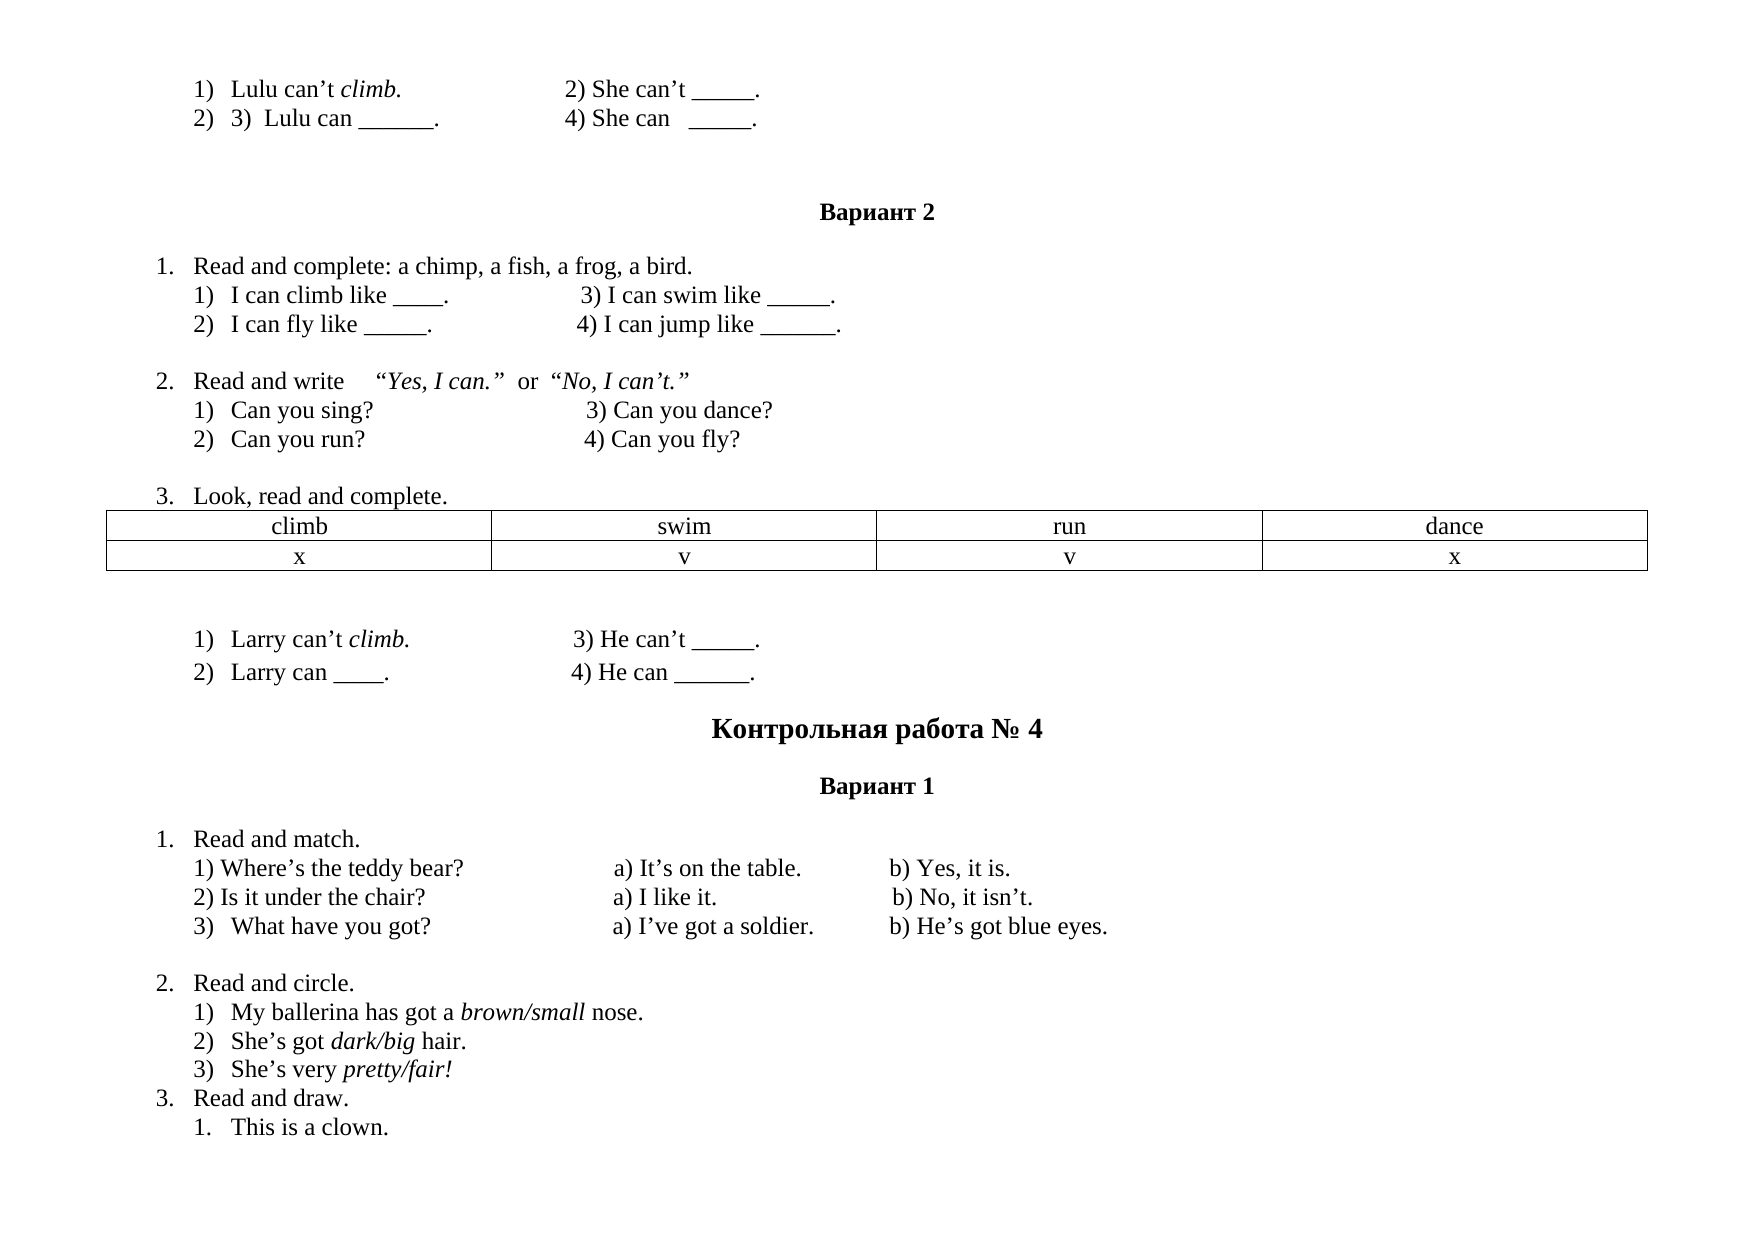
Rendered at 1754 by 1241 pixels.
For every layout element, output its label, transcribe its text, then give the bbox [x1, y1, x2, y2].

text Контрольная работа № 4 [118, 711, 1636, 745]
text Вариант 2 [118, 197, 1636, 226]
list Larry can’t climb. 3) He can’t _____. [193, 624, 1636, 653]
list I can climb like ____. 3) I can swim like _____. [193, 280, 1636, 309]
list Read and match. [156, 824, 1636, 853]
list I can fly like _____. 4) I can jump like ______. [193, 309, 1636, 337]
list What have you got? a) I’ve got a soldier. b) He’s got blue eyes. [193, 911, 1636, 939]
list Look, read and complete. [156, 481, 1636, 510]
list 2) Is it under the chair? a) I like it. b) No, it isn’t. [193, 882, 1636, 911]
list Read and draw. [156, 1083, 1636, 1112]
list Read and complete: a chimp, a fish, a frog, a bird. [156, 251, 1636, 280]
list Read and circle. [156, 968, 1636, 997]
list My ballerina has got a brown/small nose. [193, 997, 1636, 1026]
list She’s got dark/big hair. [193, 1026, 1636, 1054]
table_header dance [1263, 511, 1647, 540]
list This is a clown. [193, 1112, 1636, 1141]
list Can you sing? 3) Can you dance? [193, 395, 1636, 424]
list Can you run? 4) Can you fly? [193, 424, 1636, 452]
list She’s very pretty/fair! [193, 1054, 1636, 1083]
table_cell v [492, 541, 876, 569]
list 3) Lulu can ______. 4) She can _____. [193, 103, 1636, 131]
text Вариант 1 [118, 771, 1636, 799]
table_cell x [107, 541, 491, 569]
list 1) Where’s the teddy bear? a) It’s on the table. b) Yes, it is. [193, 853, 1636, 882]
table_header run [877, 511, 1262, 540]
table_cell v [877, 541, 1262, 569]
table_header swim [492, 511, 876, 540]
list Lulu can’t climb. 2) She can’t _____. [193, 74, 1636, 103]
list Larry can ____. 4) He can ______. [193, 657, 1636, 686]
list Read and write “Yes, I can.” or “No, I can’t.” [156, 366, 1636, 395]
table_cell x [1263, 541, 1647, 569]
table_header climb [107, 511, 491, 540]
